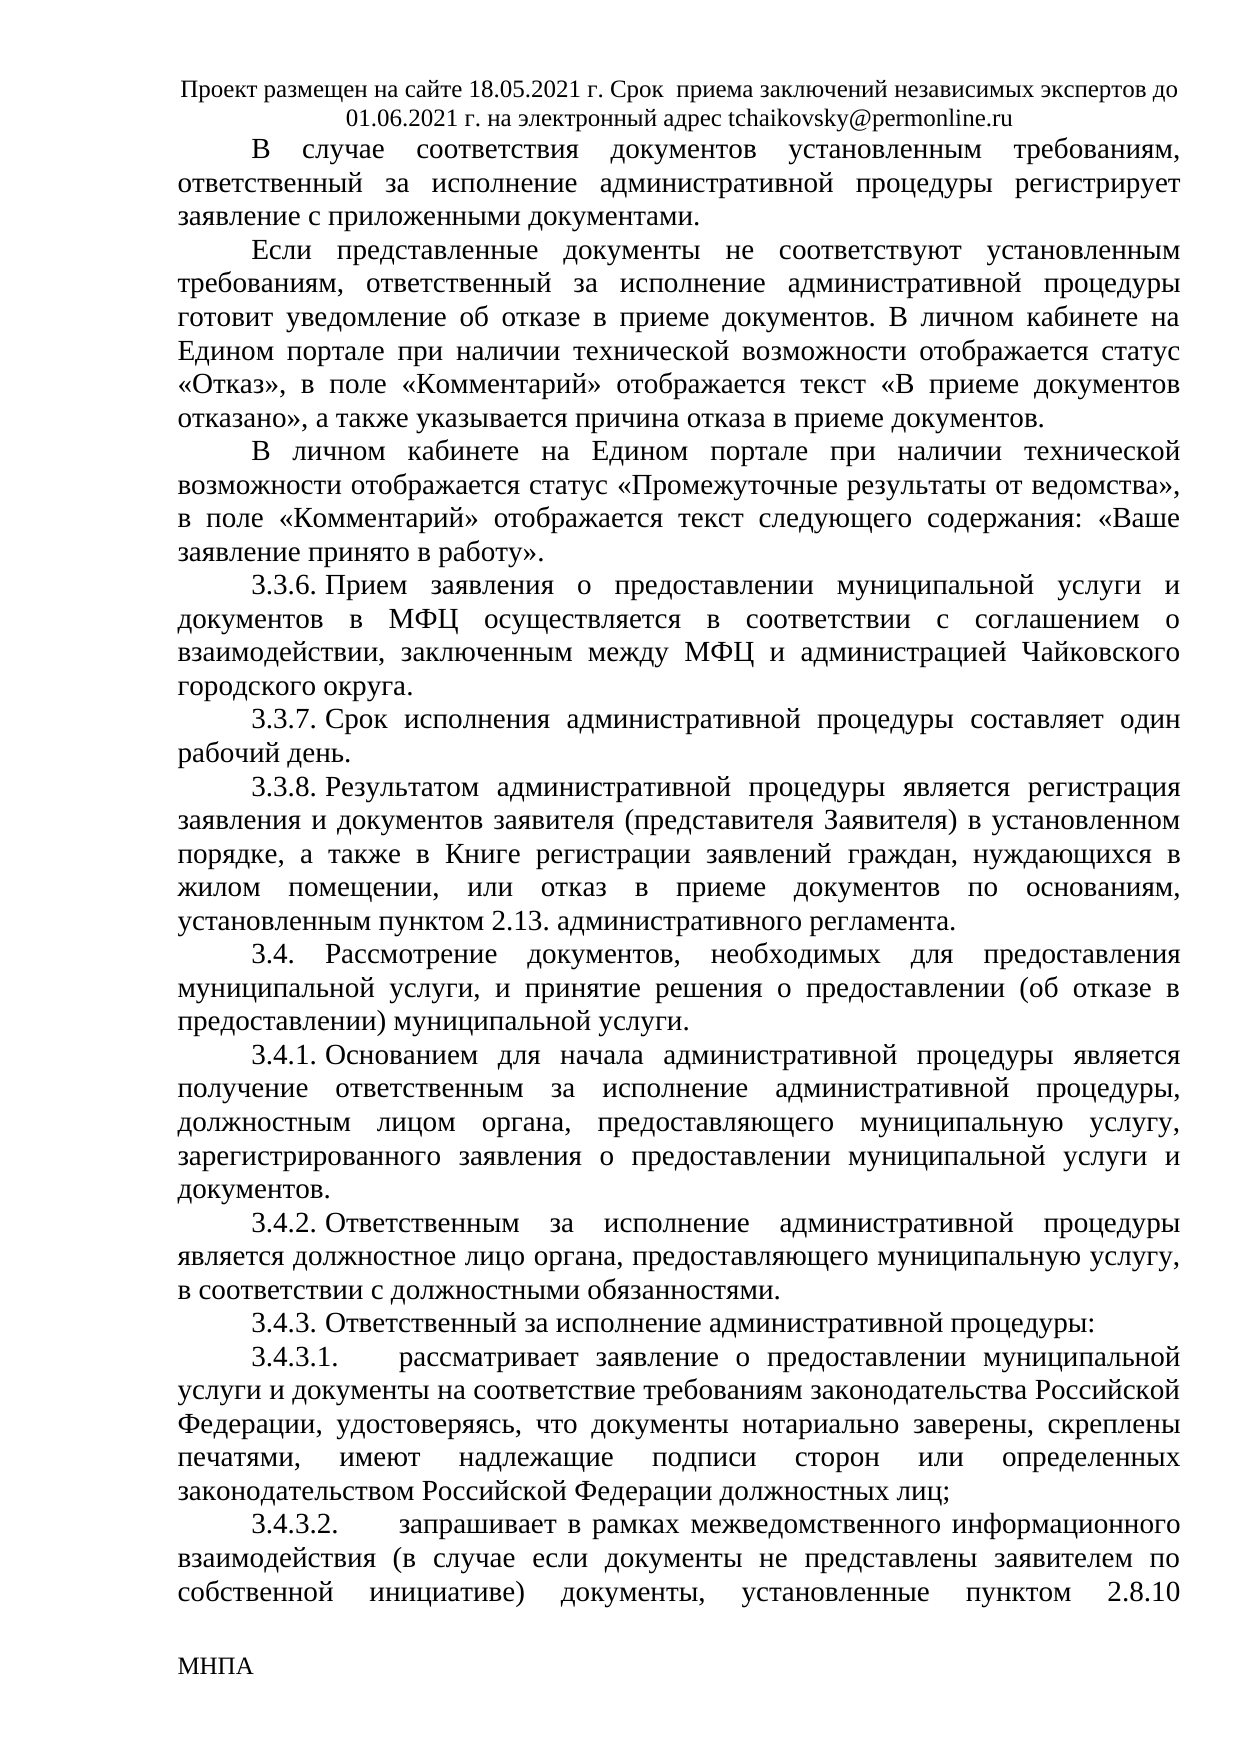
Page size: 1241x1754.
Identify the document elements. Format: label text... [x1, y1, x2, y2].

list Срок исполнения административной процедуры составляет один рабочий день. [177, 702, 1181, 769]
text Если представленные документы не соответствуют установленным требованиям, ответственный за исполнение административной процедуры готовит уведомление об отказе в приеме документов. В личном кабинете на Едином портале при наличии технической возможности отображается статус «Отказ», в поле «Комментарий» отображается текст «В приеме документов отказано», а также указывается причина отказа в приеме документов. [177, 232, 1181, 433]
list рассматривает заявление о предоставлении муниципальной услуги и документы на соответствие требованиям законодательства Российской Федерации, удостоверяясь, что документы нотариально заверены, скреплены печатями, имеют надлежащие подписи сторон или определенных законодательством Российской Федерации должностных лиц; [177, 1339, 1181, 1507]
list Рассмотрение документов, необходимых для предоставления муниципальной услуги, и принятие решения о предоставлении (об отказе в предоставлении) муниципальной услуги. [177, 936, 1181, 1037]
text В случае соответствия документов установленным требованиям, ответственный за исполнение административной процедуры регистрирует заявление с приложенными документами. [177, 131, 1181, 232]
list Основанием для начала административной процедуры является получение ответственным за исполнение административной процедуры, должностным лицом органа, предоставляющего муниципальную услугу, зарегистрированного заявления о предоставлении муниципальной услуги и документов. [177, 1037, 1181, 1205]
list Ответственный за исполнение административной процедуры: [177, 1305, 1181, 1339]
list Результатом административной процедуры является регистрация заявления и документов заявителя (представителя Заявителя) в установленном порядке, а также в Книге регистрации заявлений граждан, нуждающихся в жилом помещении, или отказ в приеме документов по основаниям, установленным пунктом 2.13. административного регламента. [177, 769, 1181, 936]
list Прием заявления о предоставлении муниципальной услуги и документов в МФЦ осуществляется в соответствии с соглашением о взаимодействии, заключенным между МФЦ и администрацией Чайковского городского округа. [177, 567, 1181, 702]
text В личном кабинете на Едином портале при наличии технической возможности отображается статус «Промежуточные результаты от ведомства», в поле «Комментарий» отображается текст следующего содержания: «Ваше заявление принято в работу». [177, 433, 1181, 567]
list Ответственным за исполнение административной процедуры является должностное лицо органа, предоставляющего муниципальную услугу, в соответствии с должностными обязанностями. [177, 1205, 1181, 1305]
